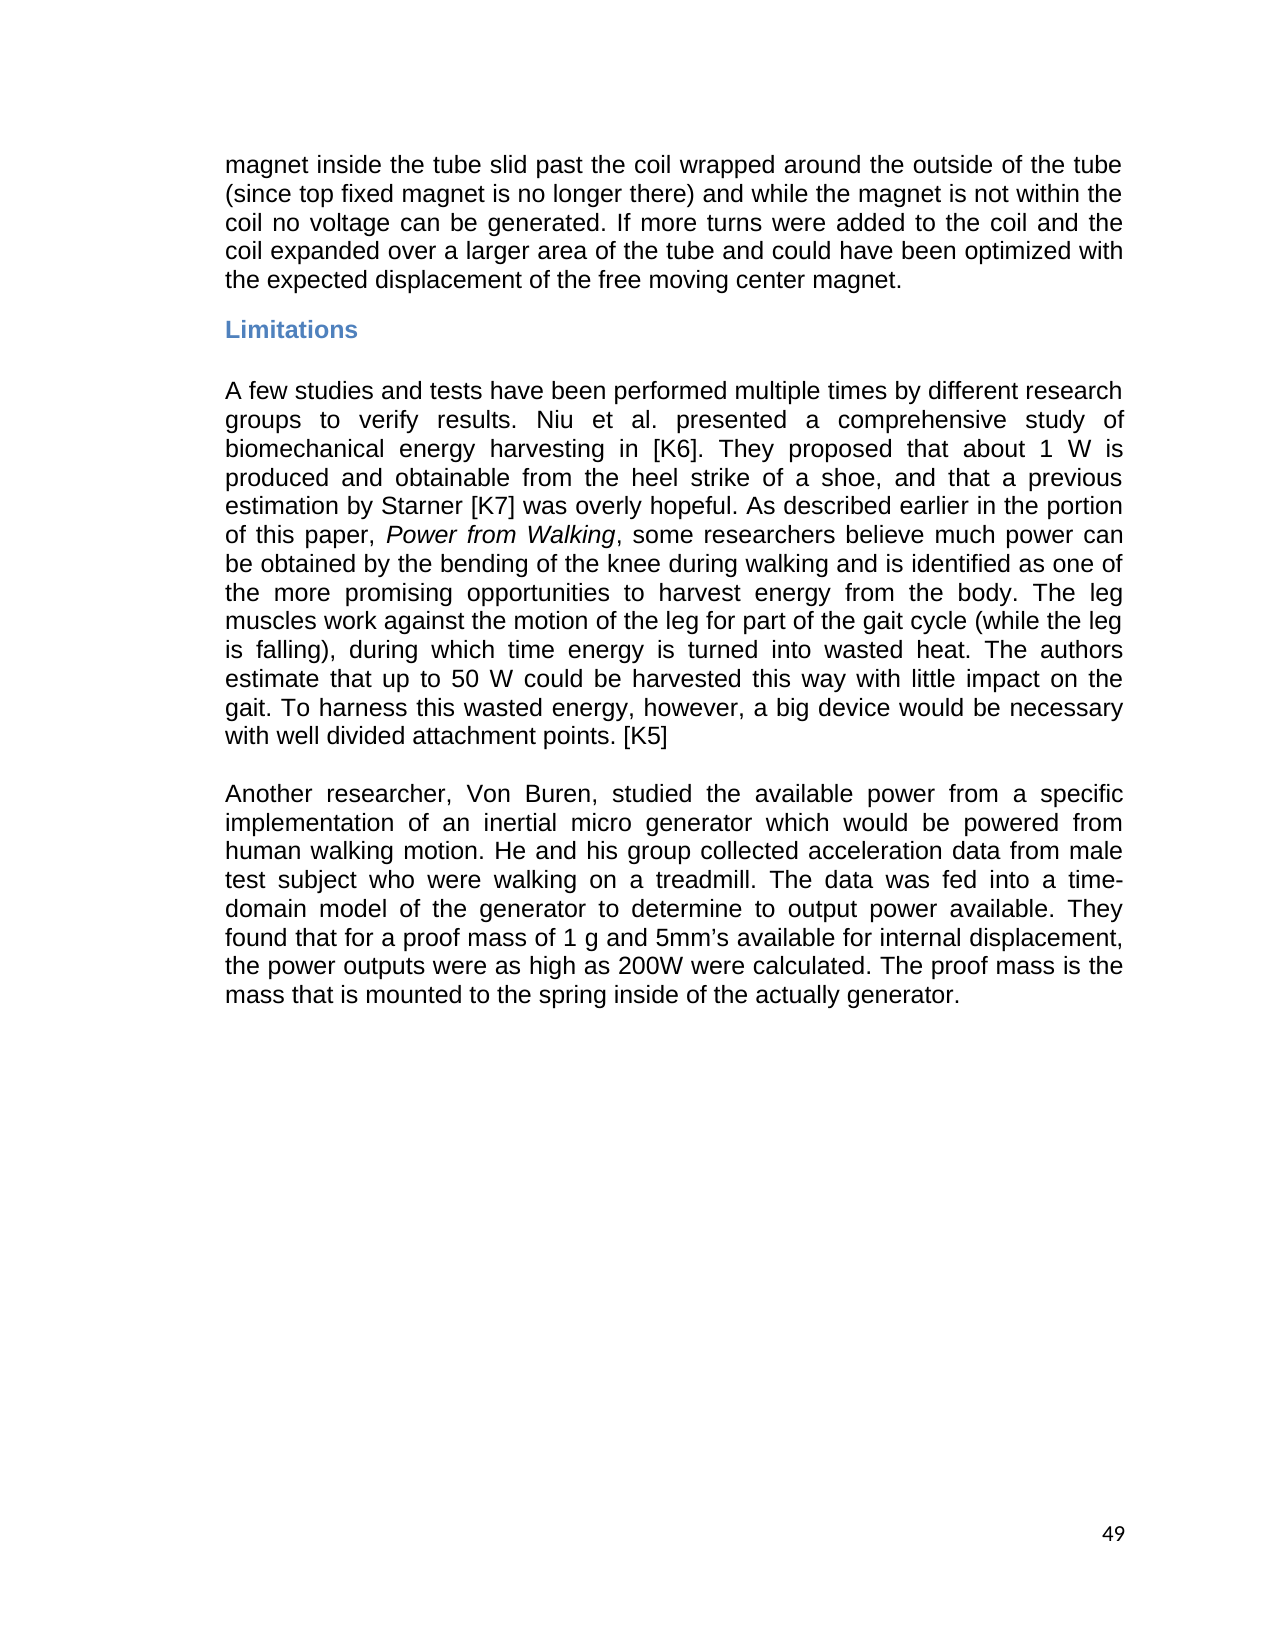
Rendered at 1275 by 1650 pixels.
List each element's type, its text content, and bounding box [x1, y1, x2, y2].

text Another researcher, Von Buren, studied the available power from a specific implementation of an inertial micro generator which would be powered from human walking motion. He and his group collected acceleration data from male test subject who were walking on a treadmill. The data was fed into a time-domain model of the generator to determine to output power available. They found that for a proof mass of 1 g and 5mm’s available for internal displacement, the power outputs were as high as 200W were calculated. The proof mass is the mass that is mounted to the spring inside of the actually generator. [225, 779, 1125, 1009]
subtitle Limitations [225, 314, 1125, 343]
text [225, 150, 1125, 294]
text A few studies and tests have been performed multiple times by different research groups to verify results. Niu et al. presented a comprehensive study of biomechanical energy harvesting in [K6]. They proposed that about 1 W is produced and obtainable from the heel strike of a shoe, and that a previous estimation by Starner [K7] was overly hopeful. As described earlier in the portion of this paper, Power from Walking, some researchers believe much power can be obtained by the bending of the knee during walking and is identified as one of the more promising opportunities to harvest energy from the body. The leg muscles work against the motion of the leg for part of the gait cycle (while the leg is falling), during which time energy is turned into wasted heat. The authors estimate that up to 50 W could be harvested this way with little impact on the gait. To harness this wasted energy, however, a big device would be necessary with well divided attachment points. [K5] [225, 376, 1125, 750]
